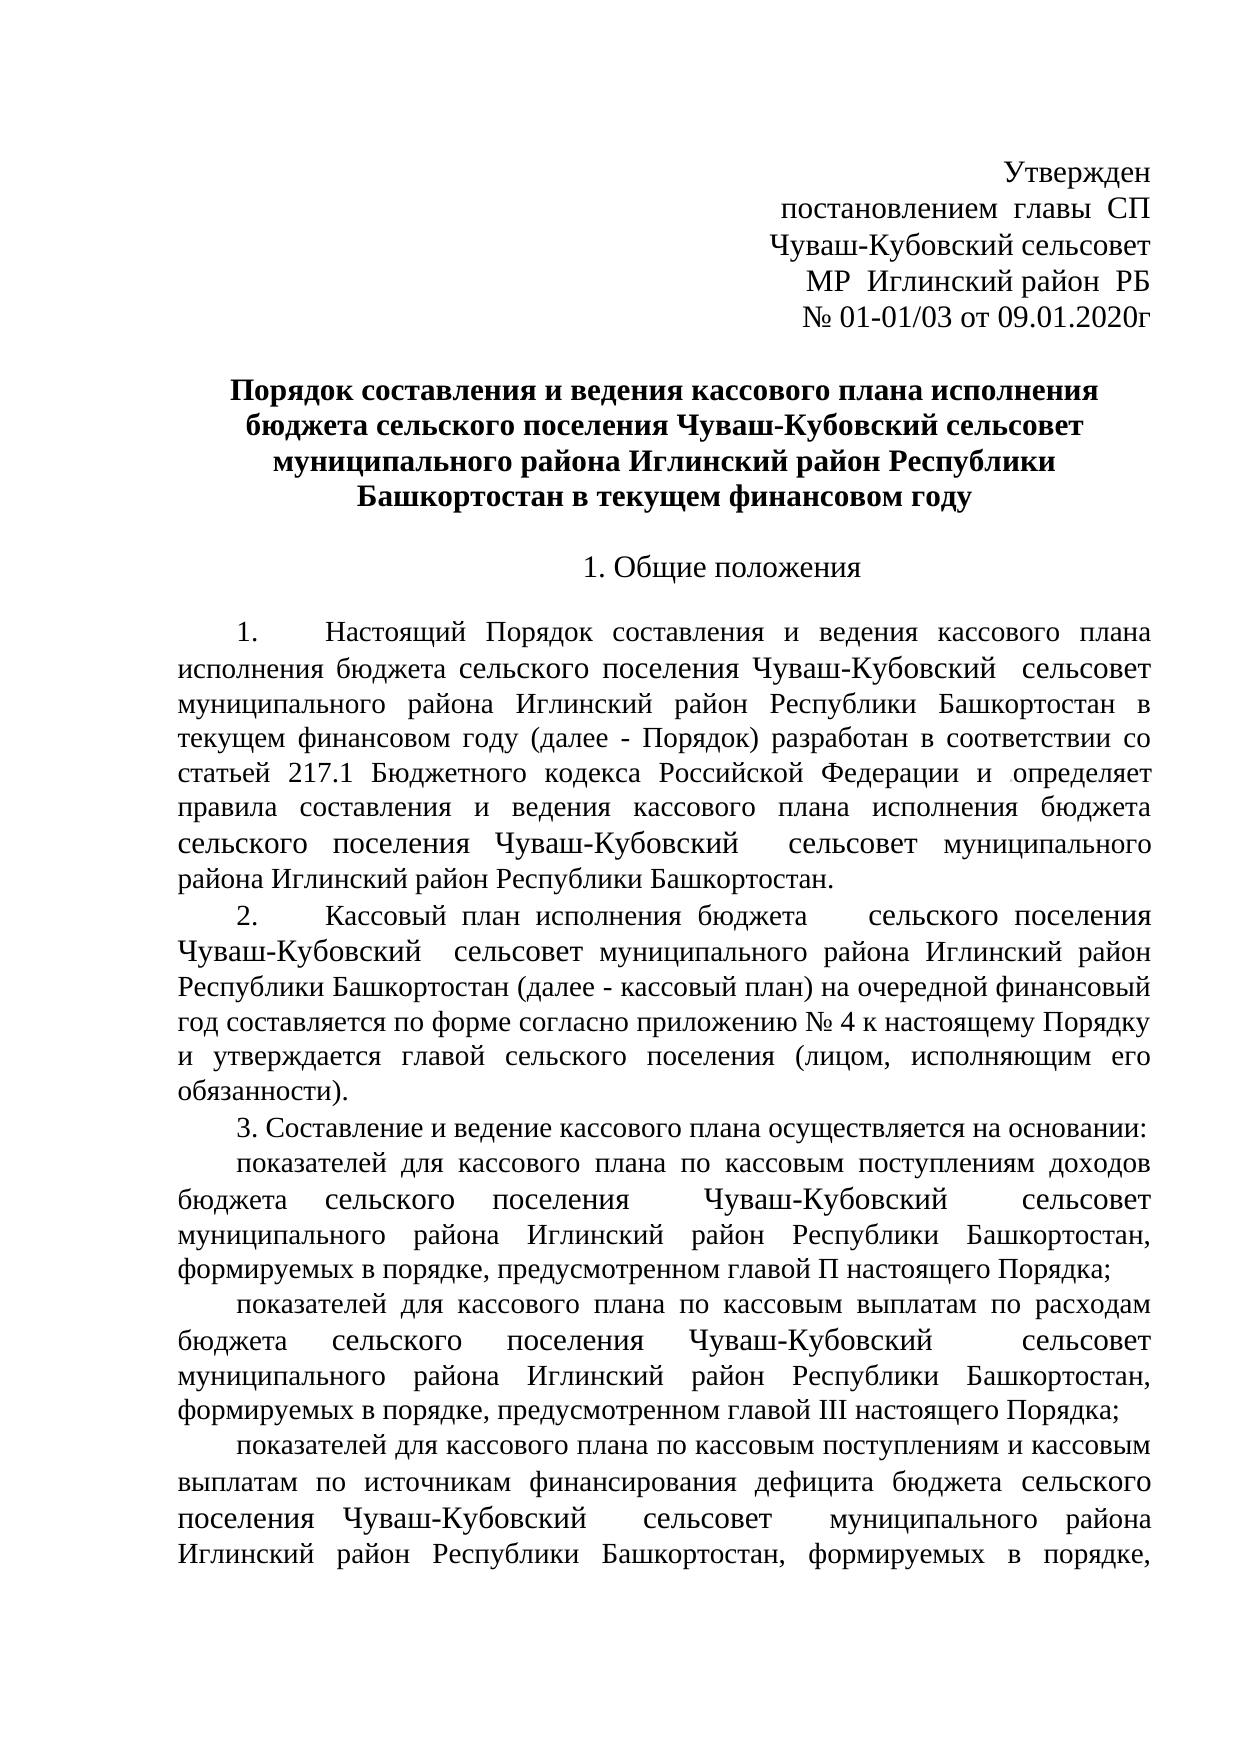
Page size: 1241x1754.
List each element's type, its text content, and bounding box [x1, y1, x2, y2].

text 1. Общие положения [299, 548, 1145, 584]
text показателей для кассового плана по кассовым поступлениям доходов бюджета сельского поселения Чуваш-Кубовский сельсовет муниципального района Иглинский район Республики Башкортостан, формируемых в порядке, предусмотренном главой П настоящего Порядка; [177, 1145, 1152, 1285]
list Настоящий Порядок составления и ведения кассового плана исполнения бюджета сельского поселения Чуваш-Кубовский сельсовет муниципального района Иглинский район Республики Башкортостан в текущем финансовом году (далее - Порядок) разработан в соответствии со статьей 217.1 Бюджетного кодекса Российской Федерации и определяет правила составления и ведения кассового плана исполнения бюджета сельского поселения Чуваш-Кубовский сельсовет муниципального района Иглинский район Республики Башкортостан. [177, 614, 1152, 894]
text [177, 1427, 1152, 1569]
text показателей для кассового плана по кассовым выплатам по расходам бюджета сельского поселения Чуваш-Кубовский сельсовет муниципального района Иглинский район Республики Башкортостан, формируемых в порядке, предусмотренном главой III настоящего Порядка; [177, 1286, 1152, 1426]
text 3. Составление и ведение кассового плана осуществляется на основании: [177, 1110, 1152, 1144]
text Чуваш-Кубовский сельсовет [177, 227, 1152, 262]
text постановлением главы СП [177, 191, 1152, 226]
list Кассовый план исполнения бюджета сельского поселения Чуваш-Кубовский сельсовет муниципального района Иглинский район Республики Башкортостан (далее - кассовый план) на очередной финансовый год составляется по форме согласно приложению № 4 к настоящему Порядку и утверждается главой сельского поселения (лицом, исполняющим его обязанности). [177, 896, 1152, 1107]
text Порядок составления и ведения кассового плана исполнения бюджета сельского поселения Чуваш-Кубовский сельсовет муниципального района Иглинский район Республики Башкортостан в текущем финансовом году [177, 372, 1152, 513]
text Утвержден [177, 154, 1152, 189]
text № 01-01/03 от 09.01.2020г [177, 299, 1152, 334]
text МР Иглинский район РБ [177, 263, 1152, 298]
